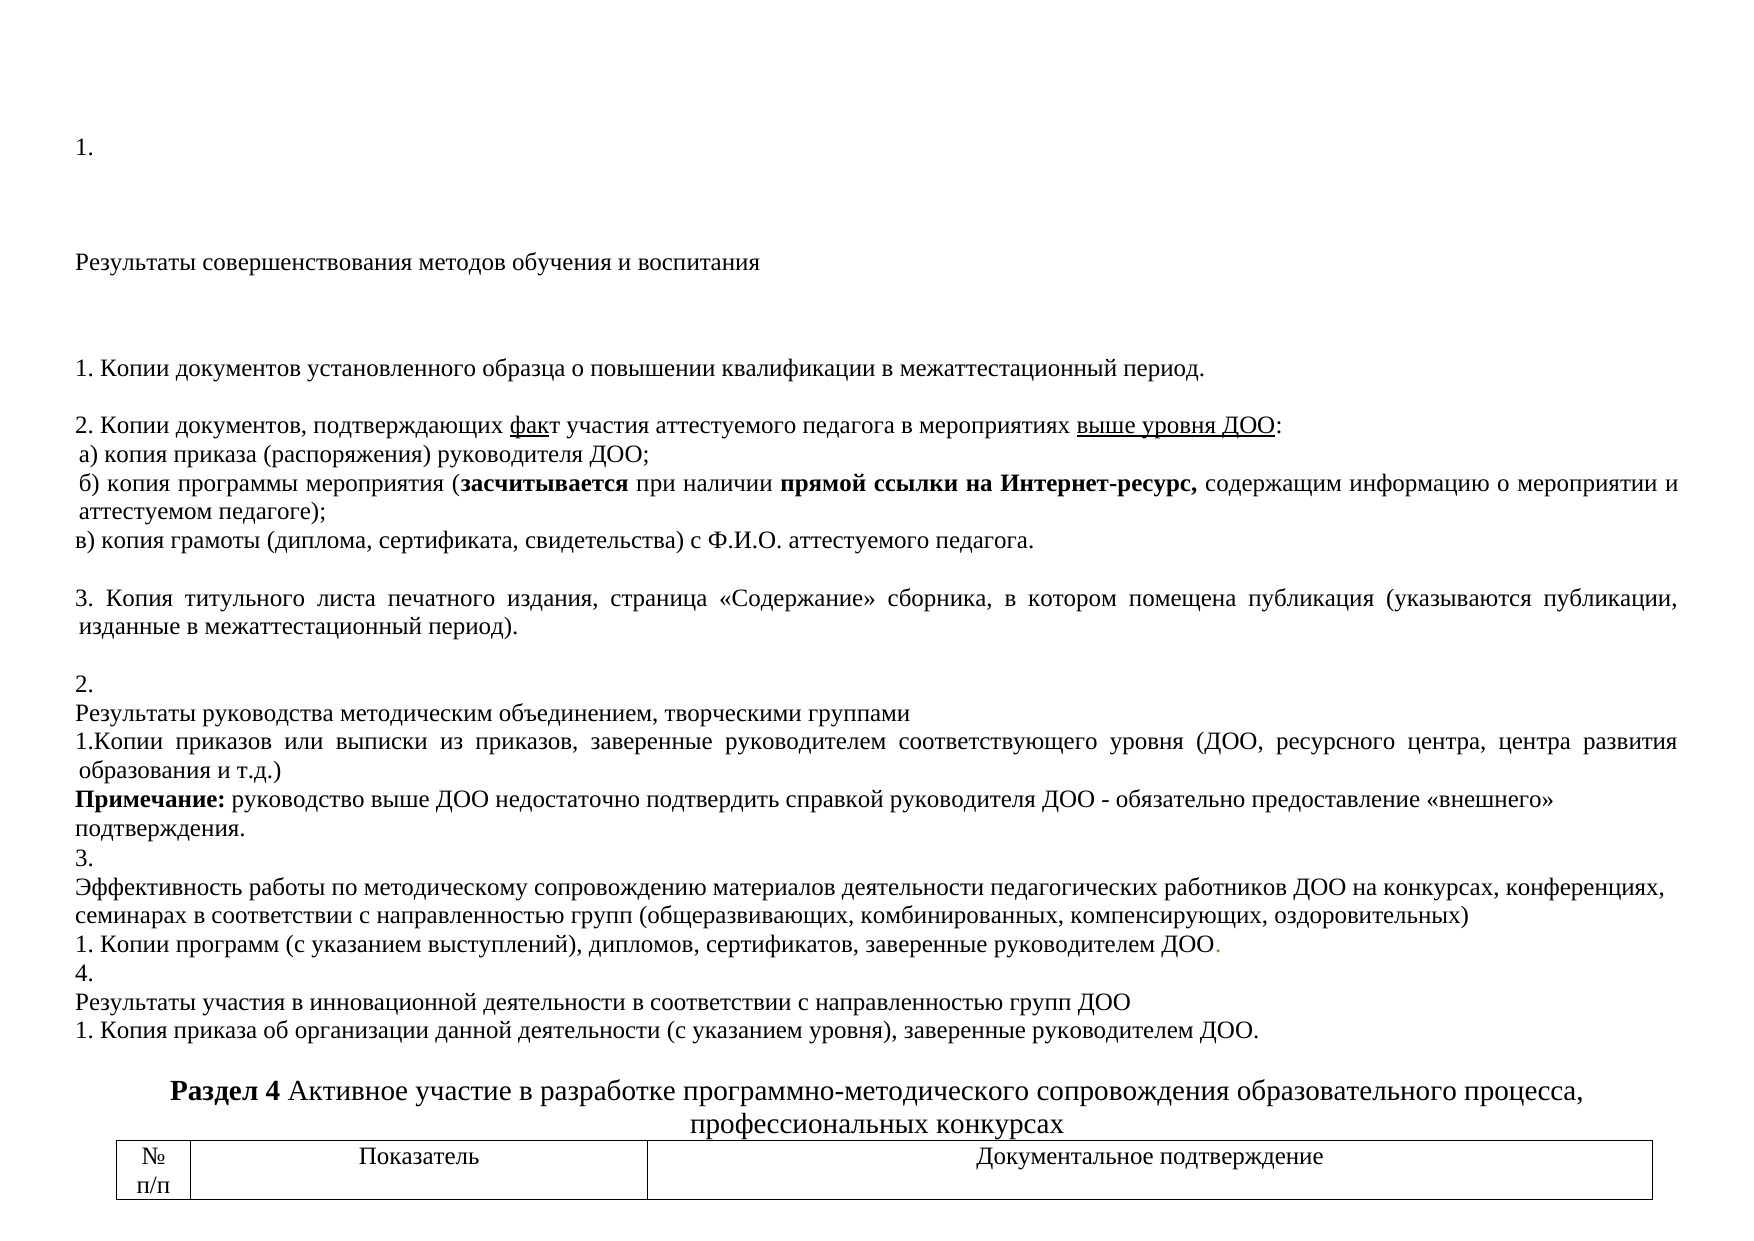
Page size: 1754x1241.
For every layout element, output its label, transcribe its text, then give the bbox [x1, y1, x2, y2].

table_header Документальное подтверждение [648, 1141, 1652, 1199]
table_header № п/п [117, 1141, 190, 1199]
text Раздел 4 Активное участие в разработке программно-методического сопровождения образовательного процесса, профессиональных конкурсах [75, 1073, 1679, 1140]
table_header Показатель [191, 1141, 647, 1199]
